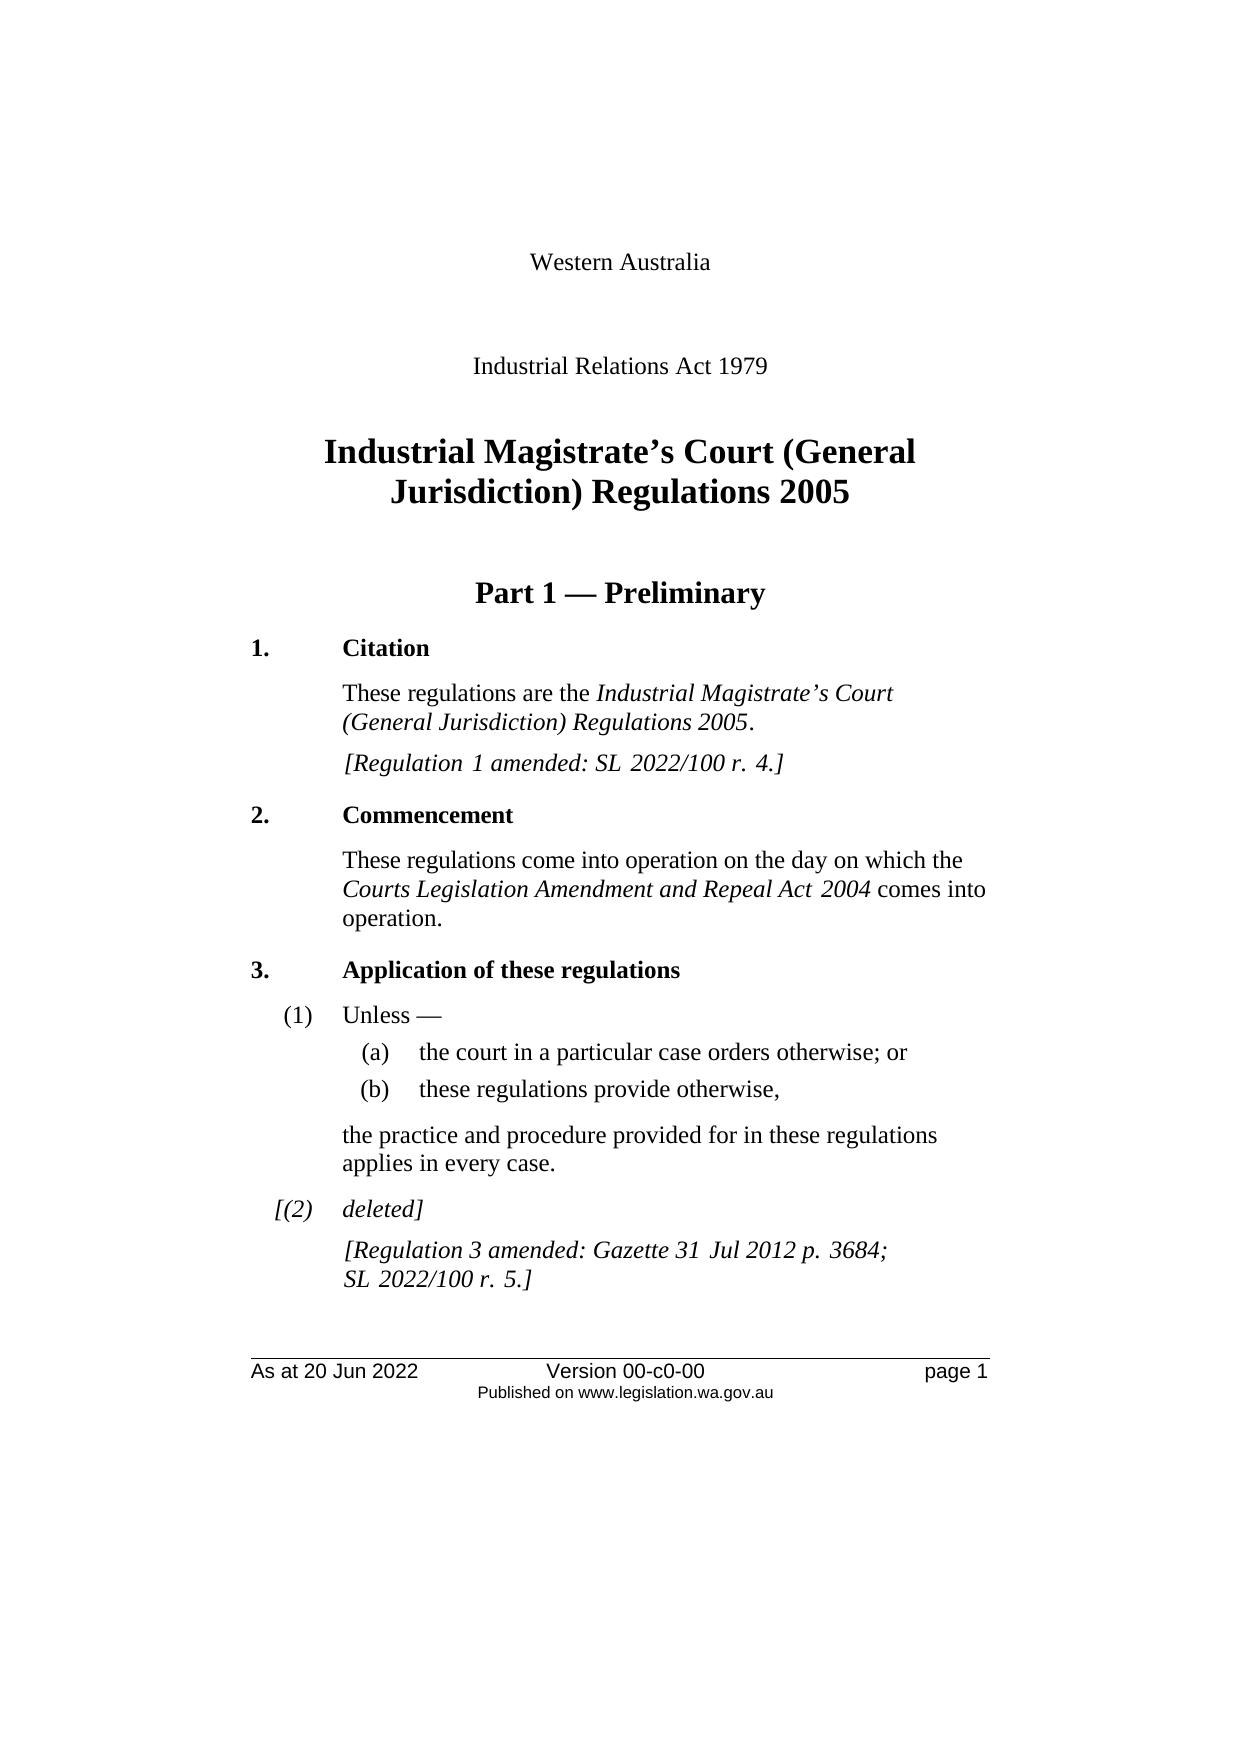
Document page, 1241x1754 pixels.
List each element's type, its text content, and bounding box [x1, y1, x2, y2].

subtitle 2. Commencement [251, 800, 990, 829]
text Western Australia [251, 247, 990, 276]
subtitle 1. Citation [251, 633, 990, 662]
text the practice and procedure provided for in these regulations applies in every case. [251, 1120, 990, 1177]
subtitle 3. Application of these regulations [251, 955, 990, 983]
text Industrial Relations Act 1979 [251, 351, 990, 380]
text [Regulation 1 amended: SL 2022/100 r. 4.] [251, 748, 990, 777]
text These regulations come into operation on the day on which the Courts Legislation Amendment and Repeal Act 2004 comes into operation. [251, 846, 990, 932]
text [Regulation 3 amended: Gazette 31 Jul 2012 p. 3684; SL 2022/100 r. 5.] [251, 1235, 990, 1293]
text [(2) deleted] [251, 1194, 990, 1223]
text (1) Unless — [251, 1000, 990, 1029]
subtitle Part 1 — Preliminary [251, 574, 990, 610]
text (a) the court in a particular case orders otherwise; or [251, 1037, 990, 1066]
text These regulations are the Industrial Magistrate’s Court (General Jurisdiction) Regulations 2005. [251, 678, 990, 736]
text (b) these regulations provide otherwise, [251, 1074, 990, 1103]
text Industrial Magistrate’s Court (General Jurisdiction) Regulations 2005 [251, 430, 990, 512]
